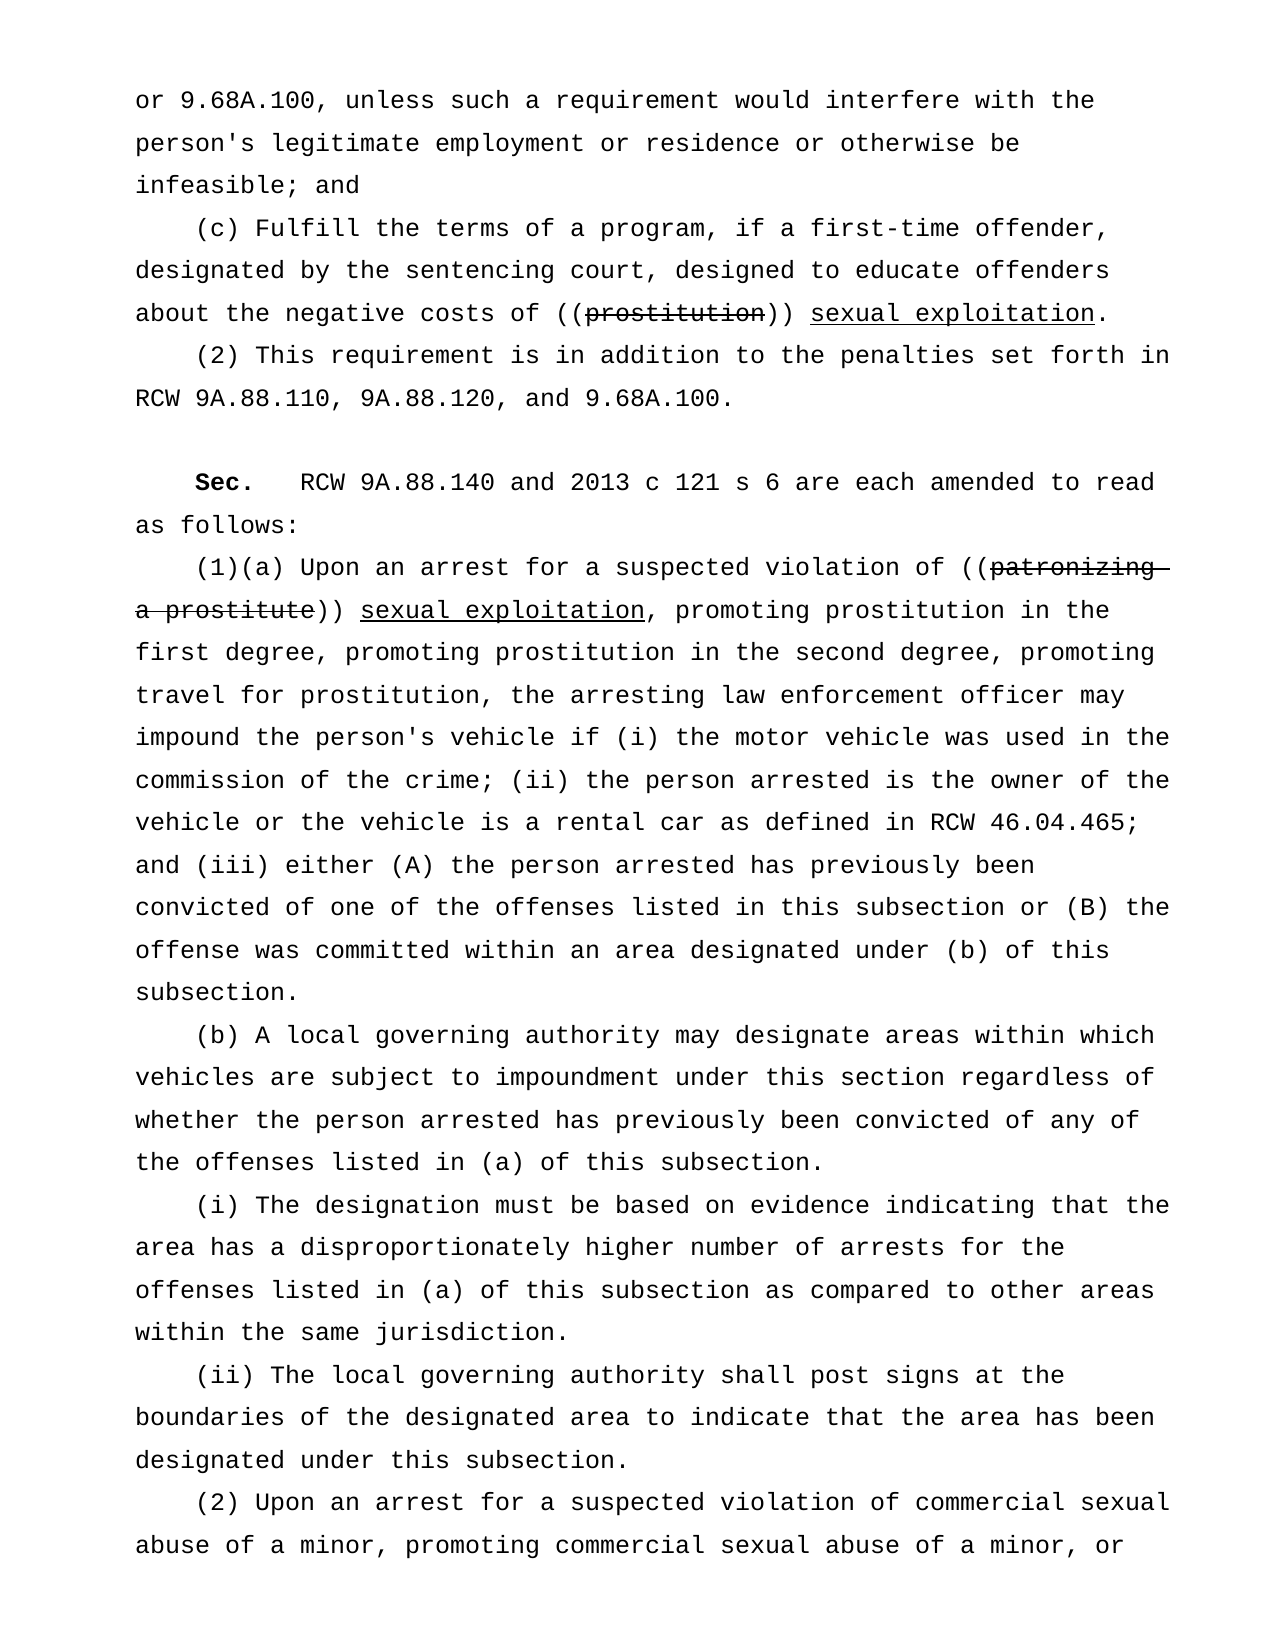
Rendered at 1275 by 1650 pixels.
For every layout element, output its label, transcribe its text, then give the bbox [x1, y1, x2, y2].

text (ii) The local governing authority shall post signs at the boundaries of the designated area to indicate that the area has been designated under this subsection. [135, 1349, 1170, 1477]
text (1)(a) Upon an arrest for a suspected violation of ((patronizing a prostitute)) sexual exploitation, promoting prostitution in the first degree, promoting prostitution in the second degree, promoting travel for prostitution, the arresting law enforcement officer may impound the person's vehicle if (i) the motor vehicle was used in the commission of the crime; (ii) the person arrested is the owner of the vehicle or the vehicle is a rental car as defined in RCW 46.04.465; and (iii) either (A) the person arrested has previously been convicted of one of the offenses listed in this subsection or (B) the offense was committed within an area designated under (b) of this subsection. [135, 542, 1170, 1009]
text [135, 1477, 1170, 1562]
text (2) This requirement is in addition to the penalties set forth in RCW 9A.88.110, 9A.88.120, and 9.68A.100. [135, 330, 1170, 415]
text (i) The designation must be based on evidence indicating that the area has a disproportionately higher number of arrests for the offenses listed in (a) of this subsection as compared to other areas within the same jurisdiction. [135, 1179, 1170, 1349]
text (b) A local governing authority may designate areas within which vehicles are subject to impoundment under this section regardless of whether the person arrested has previously been convicted of any of the offenses listed in (a) of this subsection. [135, 1009, 1170, 1179]
text Sec. RCW 9A.88.140 and 2013 c 121 s 6 are each amended to read as follows: [135, 457, 1170, 542]
text (c) Fulfill the terms of a program, if a first-time offender, designated by the sentencing court, designed to educate offenders about the negative costs of ((prostitution)) sexual exploitation. [135, 202, 1170, 330]
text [135, 75, 1170, 202]
